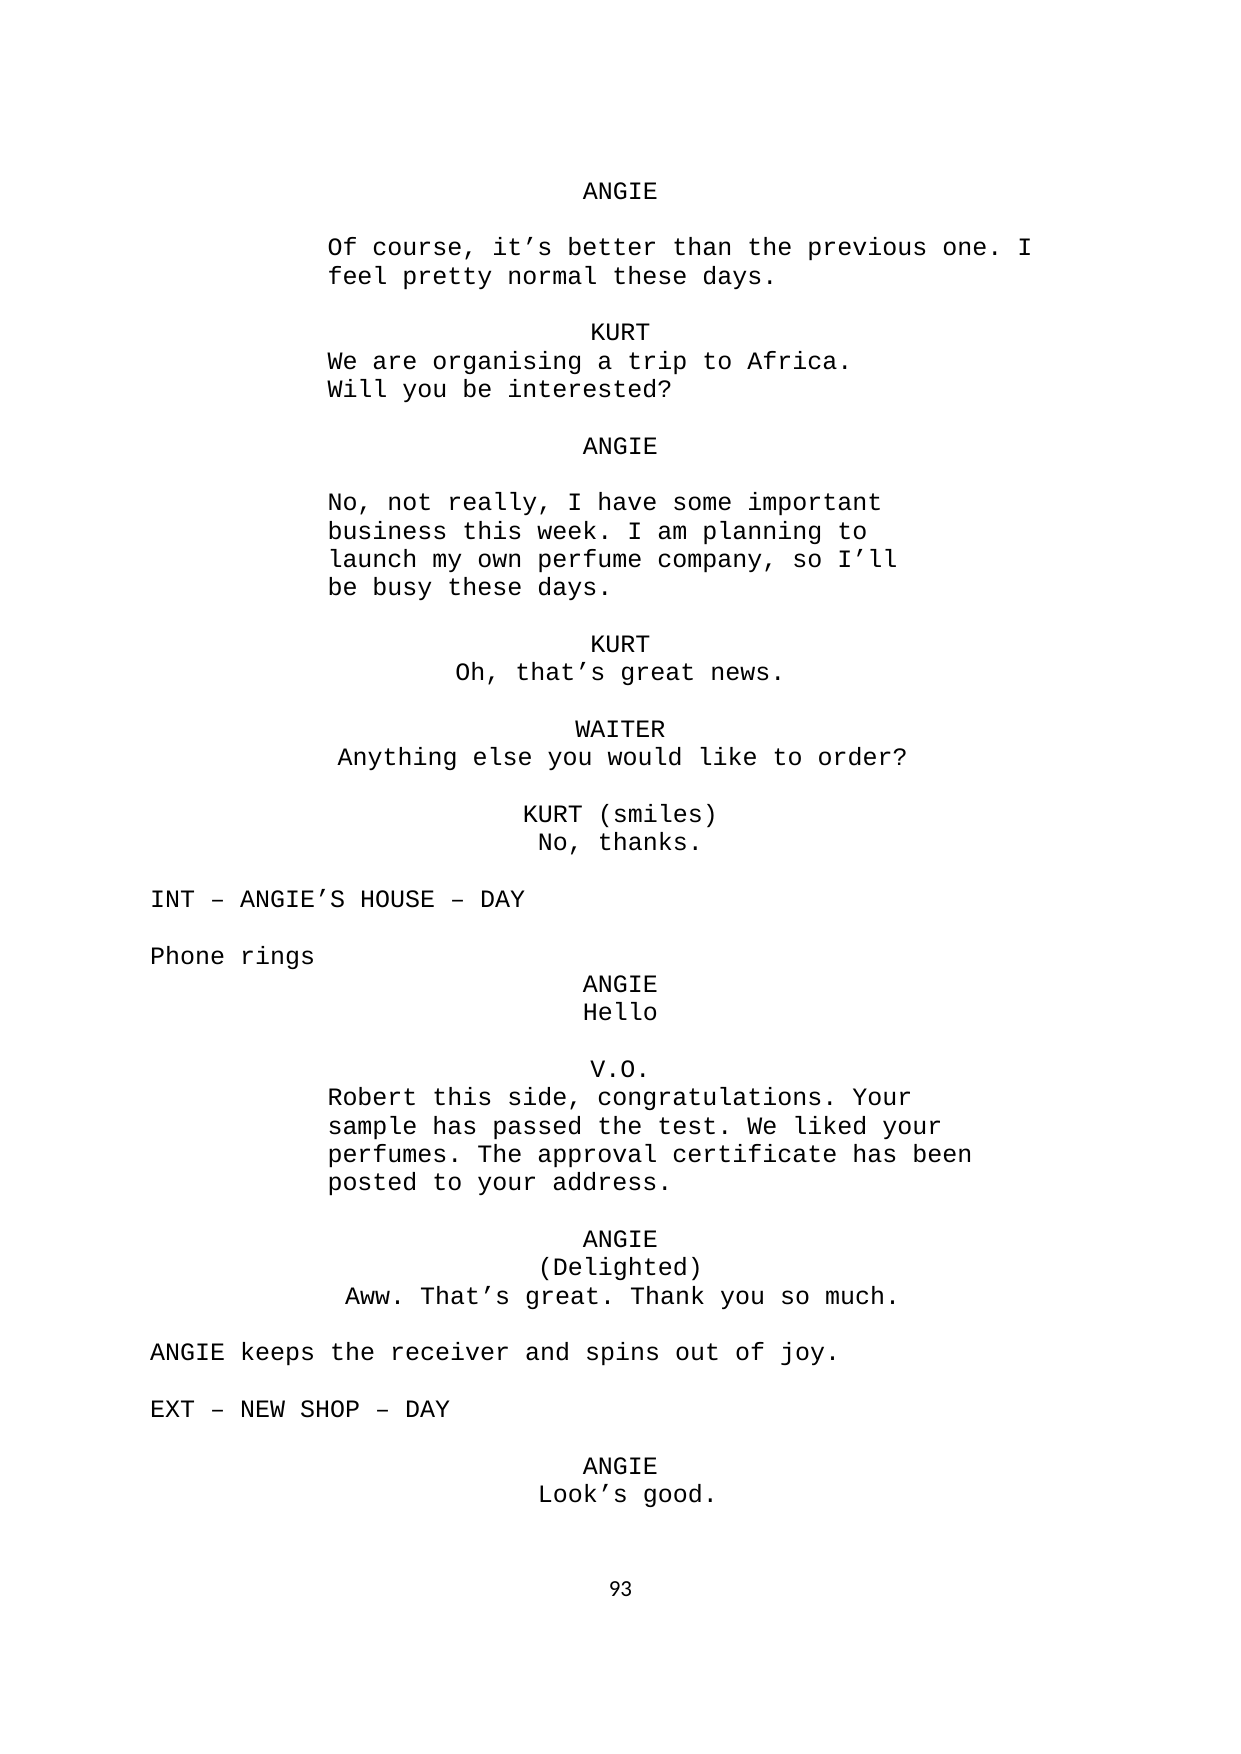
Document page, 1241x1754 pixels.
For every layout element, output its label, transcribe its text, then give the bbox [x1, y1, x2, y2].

text ANGIE [150, 433, 1090, 462]
text Robert this side, congratulations. Your sample has passed the test. We liked your perfumes. The approval certificate has been posted to your address. [327, 1085, 977, 1198]
text ANGIE [150, 1227, 1090, 1255]
text Hello [150, 1000, 1090, 1028]
text ANGIE [150, 1453, 1090, 1482]
text KURT [150, 320, 1090, 348]
text INT – ANGIE’S HOUSE – DAY [150, 887, 1090, 915]
text Look’s good. [150, 1482, 1090, 1510]
text KURT [150, 632, 1090, 660]
text V.O. [150, 1057, 1090, 1085]
text Oh, that’s great news. [150, 660, 1090, 688]
text WAITER [150, 717, 1090, 745]
text We are organising a trip to Africa. Will you be interested? [327, 348, 918, 405]
text ANGIE keeps the receiver and spins out of joy. [150, 1340, 1090, 1368]
text Of course, it’s better than the previous one. I feel pretty normal these days. [327, 235, 1036, 292]
text EXT – NEW SHOP – DAY [150, 1397, 1090, 1425]
text Aww. That’s great. Thank you so much. [327, 1283, 918, 1312]
text No, thanks. [150, 830, 1090, 858]
text Phone rings [150, 943, 1090, 972]
text Anything else you would like to order? [327, 745, 918, 773]
text ANGIE [150, 972, 1090, 1000]
text ANGIE [150, 178, 1090, 207]
text No, not really, I have some important business this week. I am planning to launch my own perfume company, so I’ll be busy these days. [327, 490, 918, 603]
text KURT (smiles) [150, 802, 1090, 830]
text (Delighted) [150, 1255, 1090, 1283]
